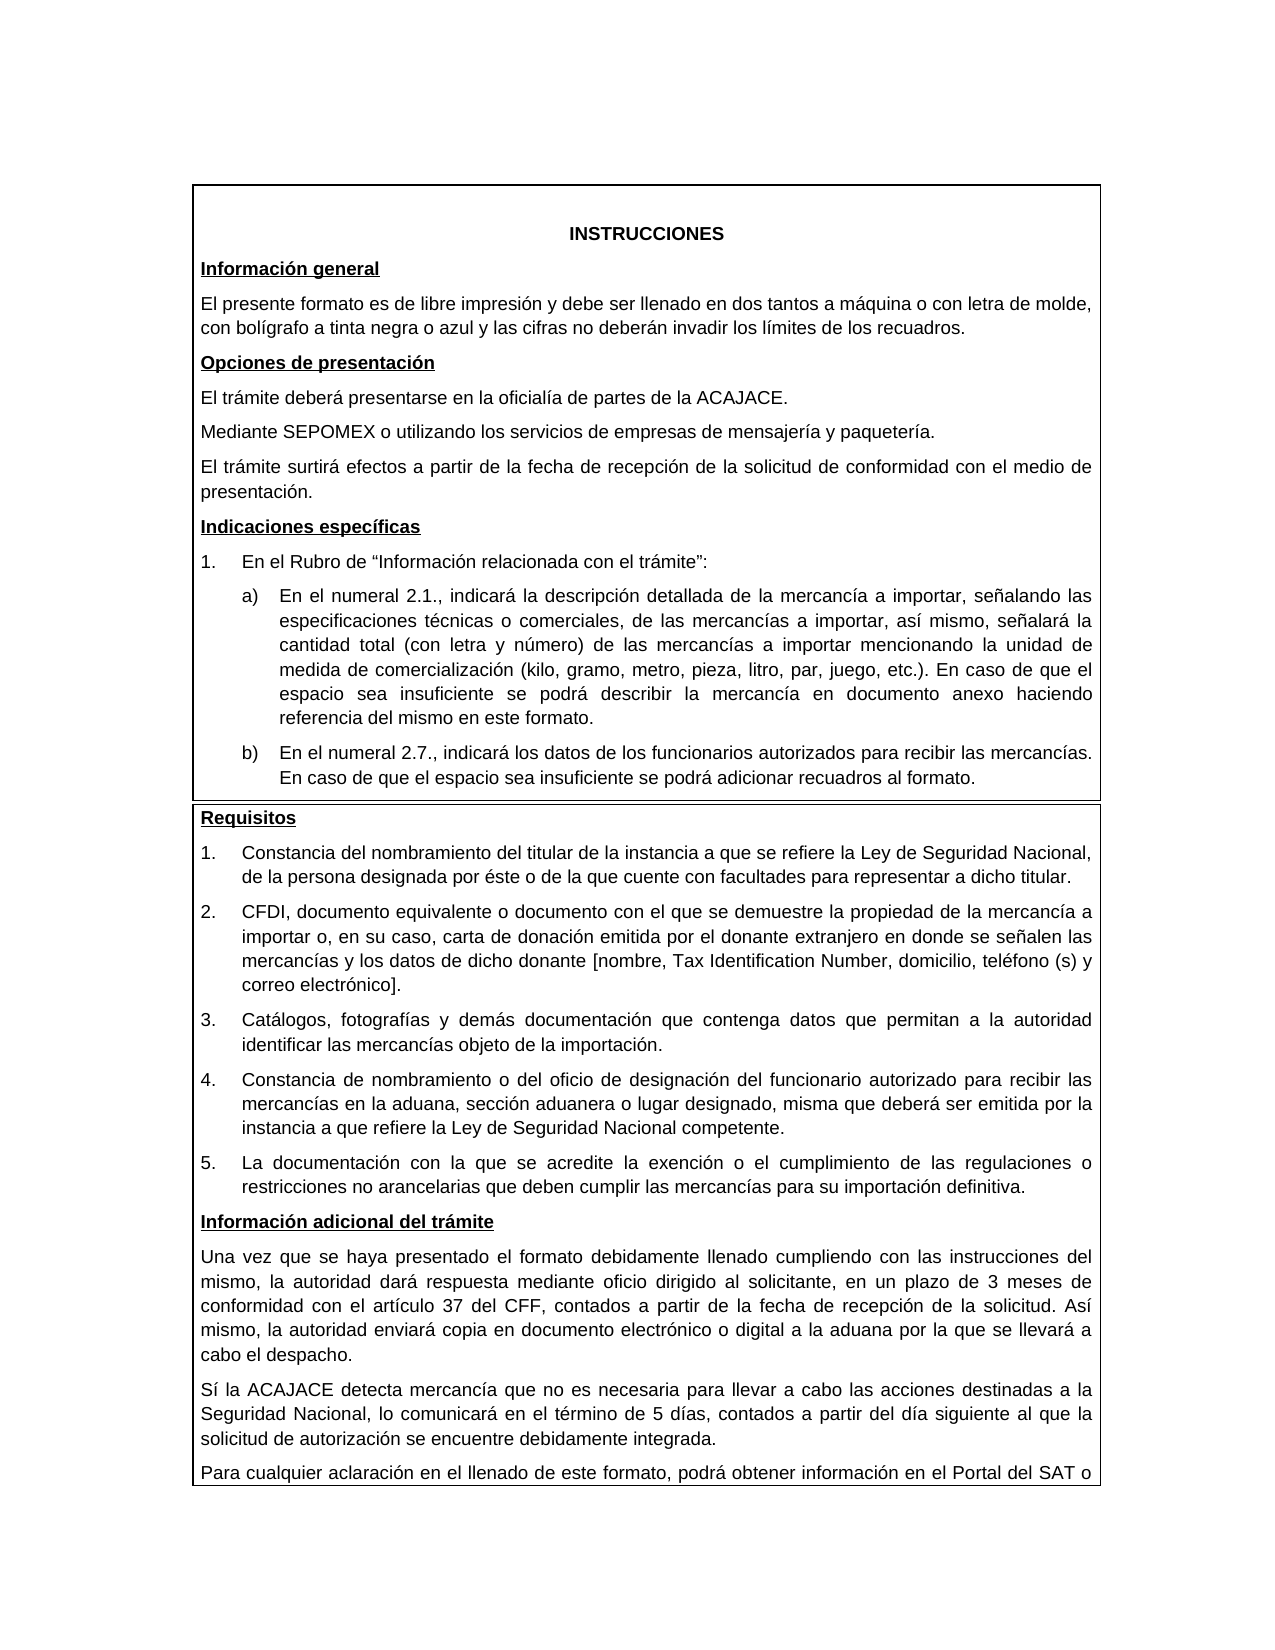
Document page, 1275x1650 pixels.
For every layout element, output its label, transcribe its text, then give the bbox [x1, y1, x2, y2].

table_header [194, 805, 1100, 1485]
table_header INSTRUCCIONES Información general El presente formato es de libre impresión y debe ser llenado en dos tantos a máquina o con letra de molde, con bolígrafo a tinta negra o azul y las cifras no deberán invadir los límites de los recuadros. Opciones de presentación El trámite deberá presentarse en la oficialía de partes de la ACAJACE. Mediante SEPOMEX o utilizando los servicios de empresas de mensajería y paquetería. El trámite surtirá efectos a partir de la fecha de recepción de la solicitud de conformidad con el medio de presentación. Indicaciones específicas 1. En el Rubro de “Información relacionada con el trámite”: a) En el numeral 2.1., indicará la descripción detallada de la mercancía a importar, señalando las especificaciones técnicas o comerciales, de las mercancías a importar, así mismo, señalará la cantidad total (con letra y número) de las mercancías a importar mencionando la unidad de medida de comercialización (kilo, gramo, metro, pieza, litro, par, juego, etc.). En caso de que el espacio sea insuficiente se podrá describir la mercancía en documento anexo haciendo referencia del mismo en este formato. b) En el numeral 2.7., indicará los datos de los funcionarios autorizados para recibir las mercancías. En caso de que el espacio sea insuficiente se podrá adicionar recuadros al formato. [194, 186, 1100, 799]
